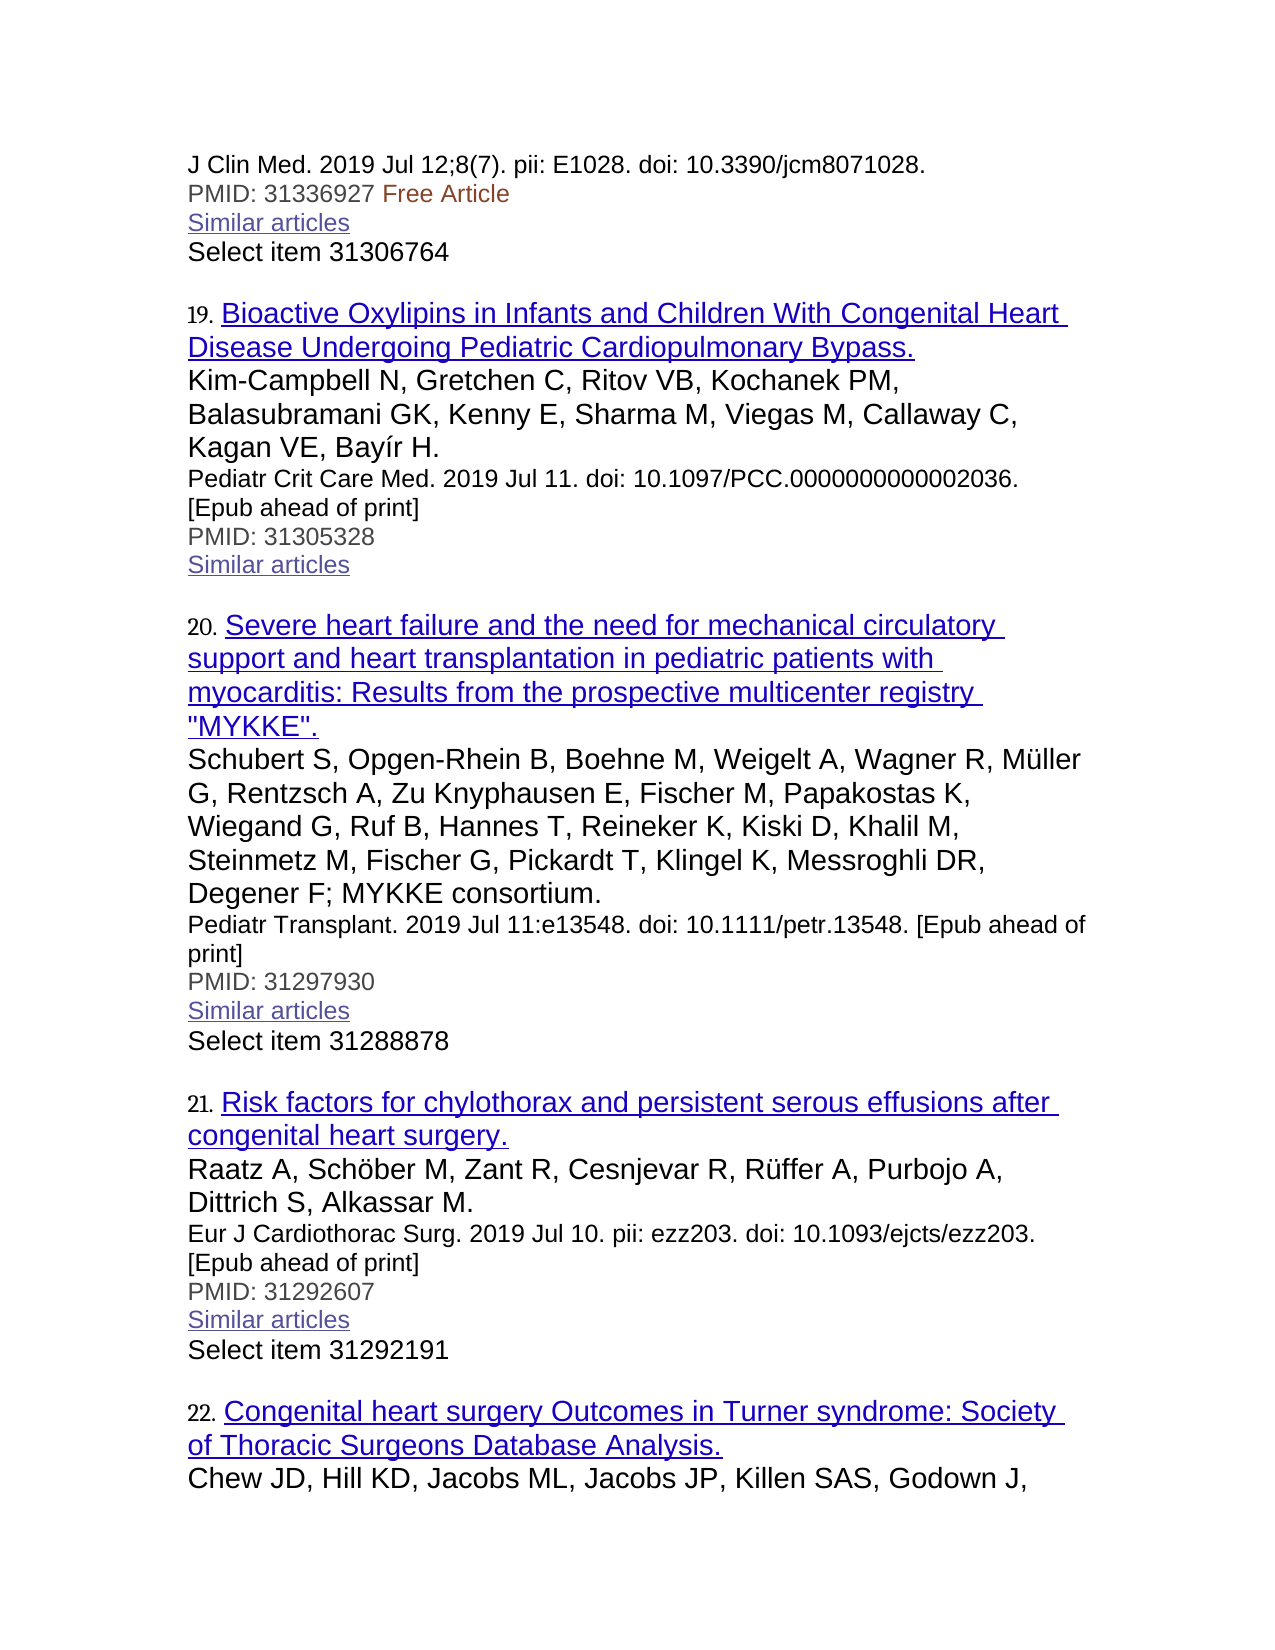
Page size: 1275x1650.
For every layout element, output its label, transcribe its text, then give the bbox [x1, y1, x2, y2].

text PMID: 31292607 [187, 1277, 1087, 1305]
text Select item 31306764 [187, 236, 1087, 267]
text PMID: 31336927 Free Article [187, 179, 1087, 207]
text Pediatr Crit Care Med. 2019 Jul 11. doi: 10.1097/PCC.0000000000002036. [Epub ahead of print] [187, 464, 1087, 522]
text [187, 1461, 1087, 1495]
text Select item 31288878 [187, 1025, 1087, 1056]
text J Clin Med. 2019 Jul 12;8(7). pii: E1028. doi: 10.3390/jcm8071028. [187, 150, 1087, 179]
text 21. Risk factors for chylothorax and persistent serous effusions after congenital heart surgery. [187, 1085, 1087, 1152]
text Similar articles [187, 207, 1087, 236]
text Similar articles [187, 1305, 1087, 1334]
text Raatz A, Schöber M, Zant R, Cesnjevar R, Rüffer A, Purbojo A, Dittrich S, Alkassar M. [187, 1152, 1087, 1219]
text Schubert S, Opgen-Rhein B, Boehne M, Weigelt A, Wagner R, Müller G, Rentzsch A, Zu Knyphausen E, Fischer M, Papakostas K, Wiegand G, Ruf B, Hannes T, Reineker K, Kiski D, Khalil M, Steinmetz M, Fischer G, Pickardt T, Klingel K, Messroghli DR, Degener F; MYKKE consortium. [187, 742, 1087, 910]
text 20. Severe heart failure and the need for mechanical circulatory support and heart transplantation in pediatric patients with myocarditis: Results from the prospective multicenter registry "MYKKE". [187, 608, 1087, 742]
text Similar articles [187, 550, 1087, 579]
text 19. Bioactive Oxylipins in Infants and Children With Congenital Heart Disease Undergoing Pediatric Cardiopulmonary Bypass. [187, 296, 1087, 363]
text Eur J Cardiothorac Surg. 2019 Jul 10. pii: ezz203. doi: 10.1093/ejcts/ezz203. [Epub ahead of print] [187, 1219, 1087, 1277]
text PMID: 31297930 [187, 967, 1087, 996]
text Pediatr Transplant. 2019 Jul 11:e13548. doi: 10.1111/petr.13548. [Epub ahead of print] [187, 910, 1087, 967]
text 22. Congenital heart surgery Outcomes in Turner syndrome: Society of Thoracic Surgeons Database Analysis. [187, 1394, 1087, 1461]
text Select item 31292191 [187, 1334, 1087, 1365]
text Similar articles [187, 996, 1087, 1025]
text Kim-Campbell N, Gretchen C, Ritov VB, Kochanek PM, Balasubramani GK, Kenny E, Sharma M, Viegas M, Callaway C, Kagan VE, Bayír H. [187, 363, 1087, 464]
text PMID: 31305328 [187, 522, 1087, 550]
